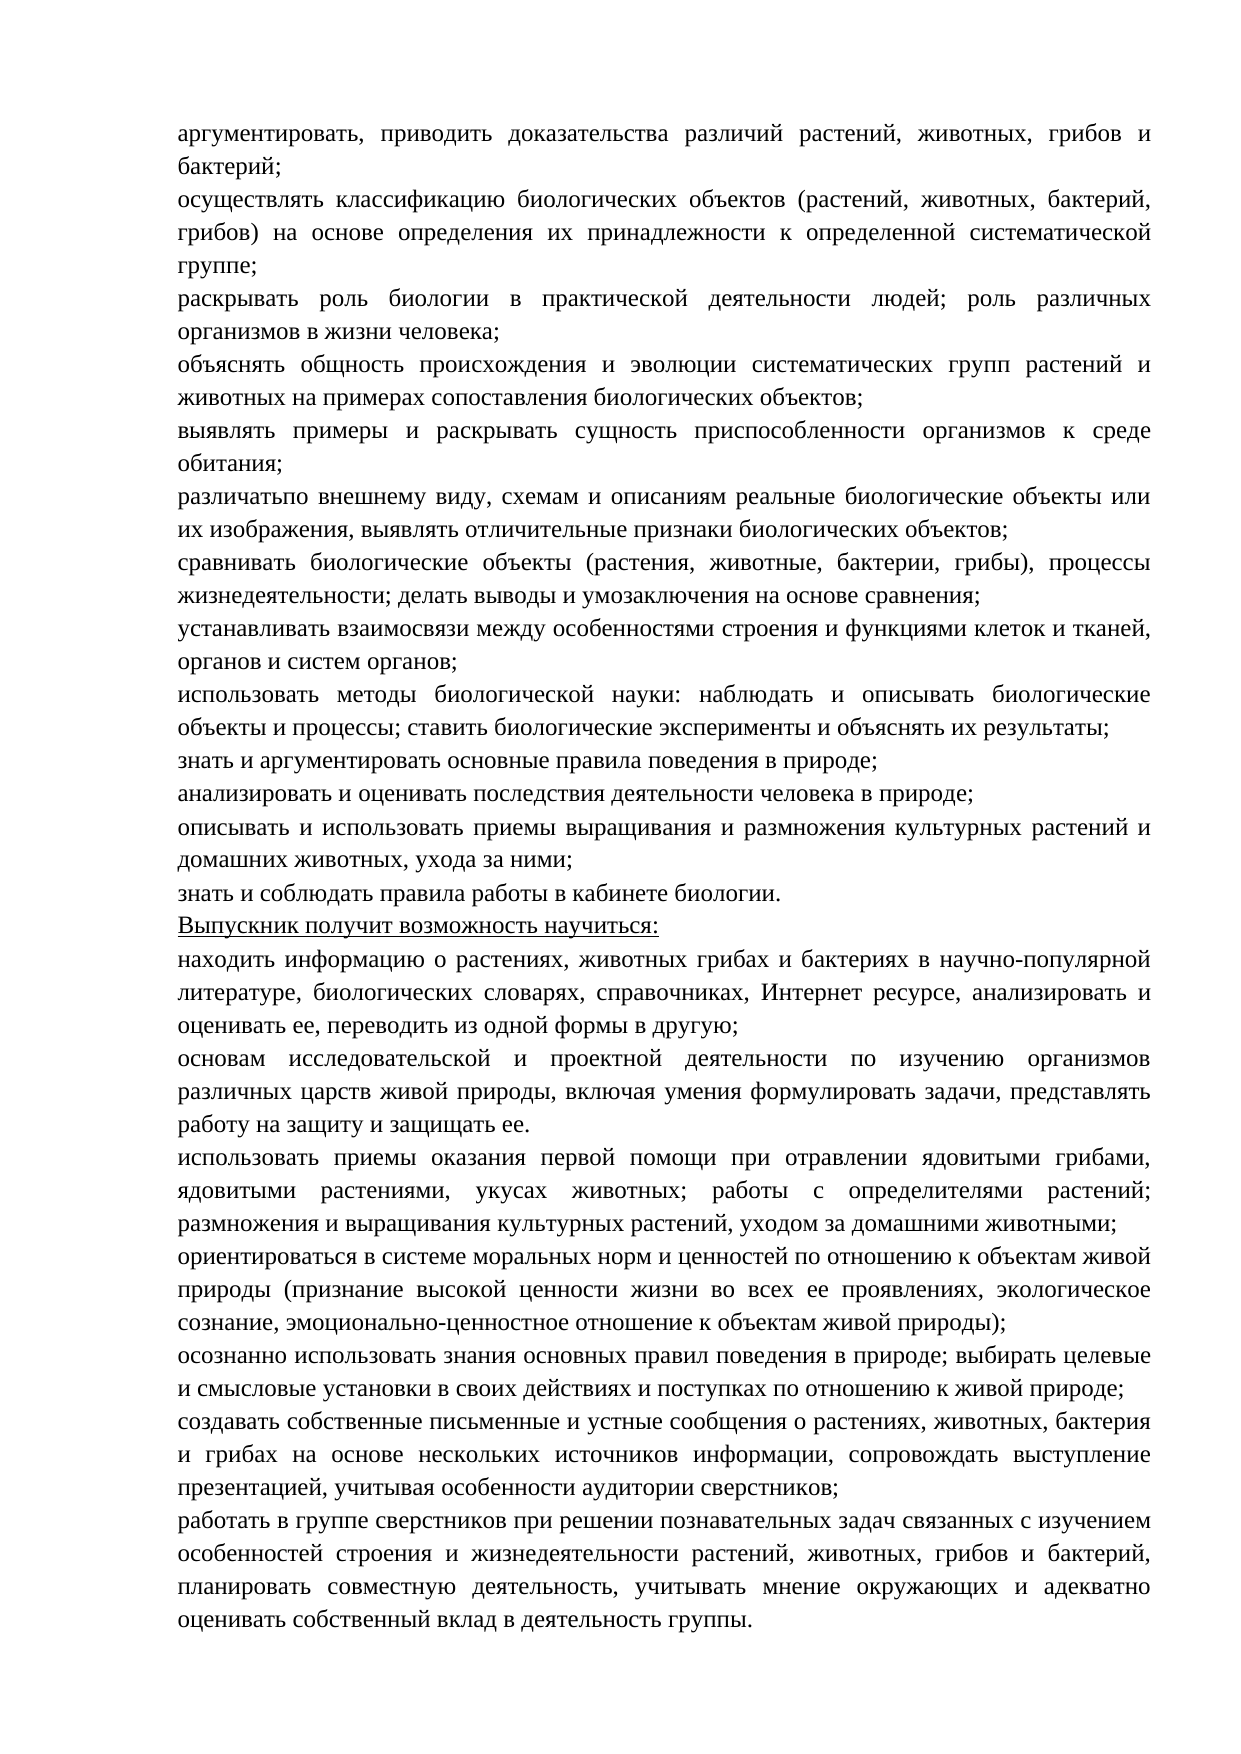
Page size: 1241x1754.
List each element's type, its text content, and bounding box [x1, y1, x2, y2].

text осуществлять классификацию биологических объектов (растений, животных, бактерий, грибов) на основе определения их принадлежности к определенной систематической группе; [177, 184, 1152, 279]
text объяснять общность происхождения и эволюции систематических групп растений и животных на примерах сопоставления биологических объектов; [177, 349, 1152, 411]
text описывать и использовать приемы выращивания и размножения культурных растений и домашних животных, ухода за ними; [177, 812, 1152, 873]
text анализировать и оценивать последствия деятельности человека в природе; [177, 778, 1152, 807]
text работать в группе сверстников при решении познавательных задач связанных с изучением особенностей строения и жизнедеятельности растений, животных, грибов и бактерий, планировать совместную деятельность, учитывать мнение окружающих и адекватно оценивать собственный вклад в деятельность группы. [177, 1505, 1152, 1633]
text создавать собственные письменные и устные сообщения о растениях, животных, бактерия и грибах на основе нескольких источников информации, сопровождать выступление презентацией, учитывая особенности аудитории сверстников; [177, 1406, 1152, 1501]
text Выпускник получит возможность научиться: [177, 911, 1152, 939]
text находить информацию о растениях, животных грибах и бактериях в научно-популярной литературе, биологических словарях, справочниках, Интернет ресурсе, анализировать и оценивать ее, переводить из одной формы в другую; [177, 944, 1152, 1038]
text использовать методы биологической науки: наблюдать и описывать биологические объекты и процессы; ставить биологические эксперименты и объяснять их результаты; [177, 679, 1152, 741]
text знать и аргументировать основные правила поведения в природе; [177, 746, 1152, 774]
text выявлять примеры и раскрывать сущность приспособленности организмов к среде обитания; [177, 415, 1152, 477]
text использовать приемы оказания первой помощи при отравлении ядовитыми грибами, ядовитыми растениями, укусах животных; работы с определителями растений; размножения и выращивания культурных растений, уходом за домашними животными; [177, 1142, 1152, 1237]
text сравнивать биологические объекты (растения, животные, бактерии, грибы), процессы жизнедеятельности; делать выводы и умозаключения на основе сравнения; [177, 547, 1152, 609]
text аргументировать, приводить доказательства различий растений, животных, грибов и бактерий; [177, 118, 1152, 180]
text различатьпо внешнему виду, схемам и описаниям реальные биологические объекты или их изображения, выявлять отличительные признаки биологических объектов; [177, 481, 1152, 543]
text устанавливать взаимосвязи между особенностями строения и функциями клеток и тканей, органов и систем органов; [177, 613, 1152, 675]
text раскрывать роль биологии в практической деятельности людей; роль различных организмов в жизни человека; [177, 283, 1152, 345]
text осознанно использовать знания основных правил поведения в природе; выбирать целевые и смысловые установки в своих действиях и поступках по отношению к живой природе; [177, 1340, 1152, 1402]
text знать и соблюдать правила работы в кабинете биологии. [177, 878, 1152, 906]
text основам исследовательской и проектной деятельности по изучению организмов различных царств живой природы, включая умения формулировать задачи, представлять работу на защиту и защищать ее. [177, 1043, 1152, 1137]
text ориентироваться в системе моральных норм и ценностей по отношению к объектам живой природы (признание высокой ценности жизни во всех ее проявлениях, экологическое сознание, эмоционально-ценностное отношение к объектам живой природы); [177, 1241, 1152, 1336]
